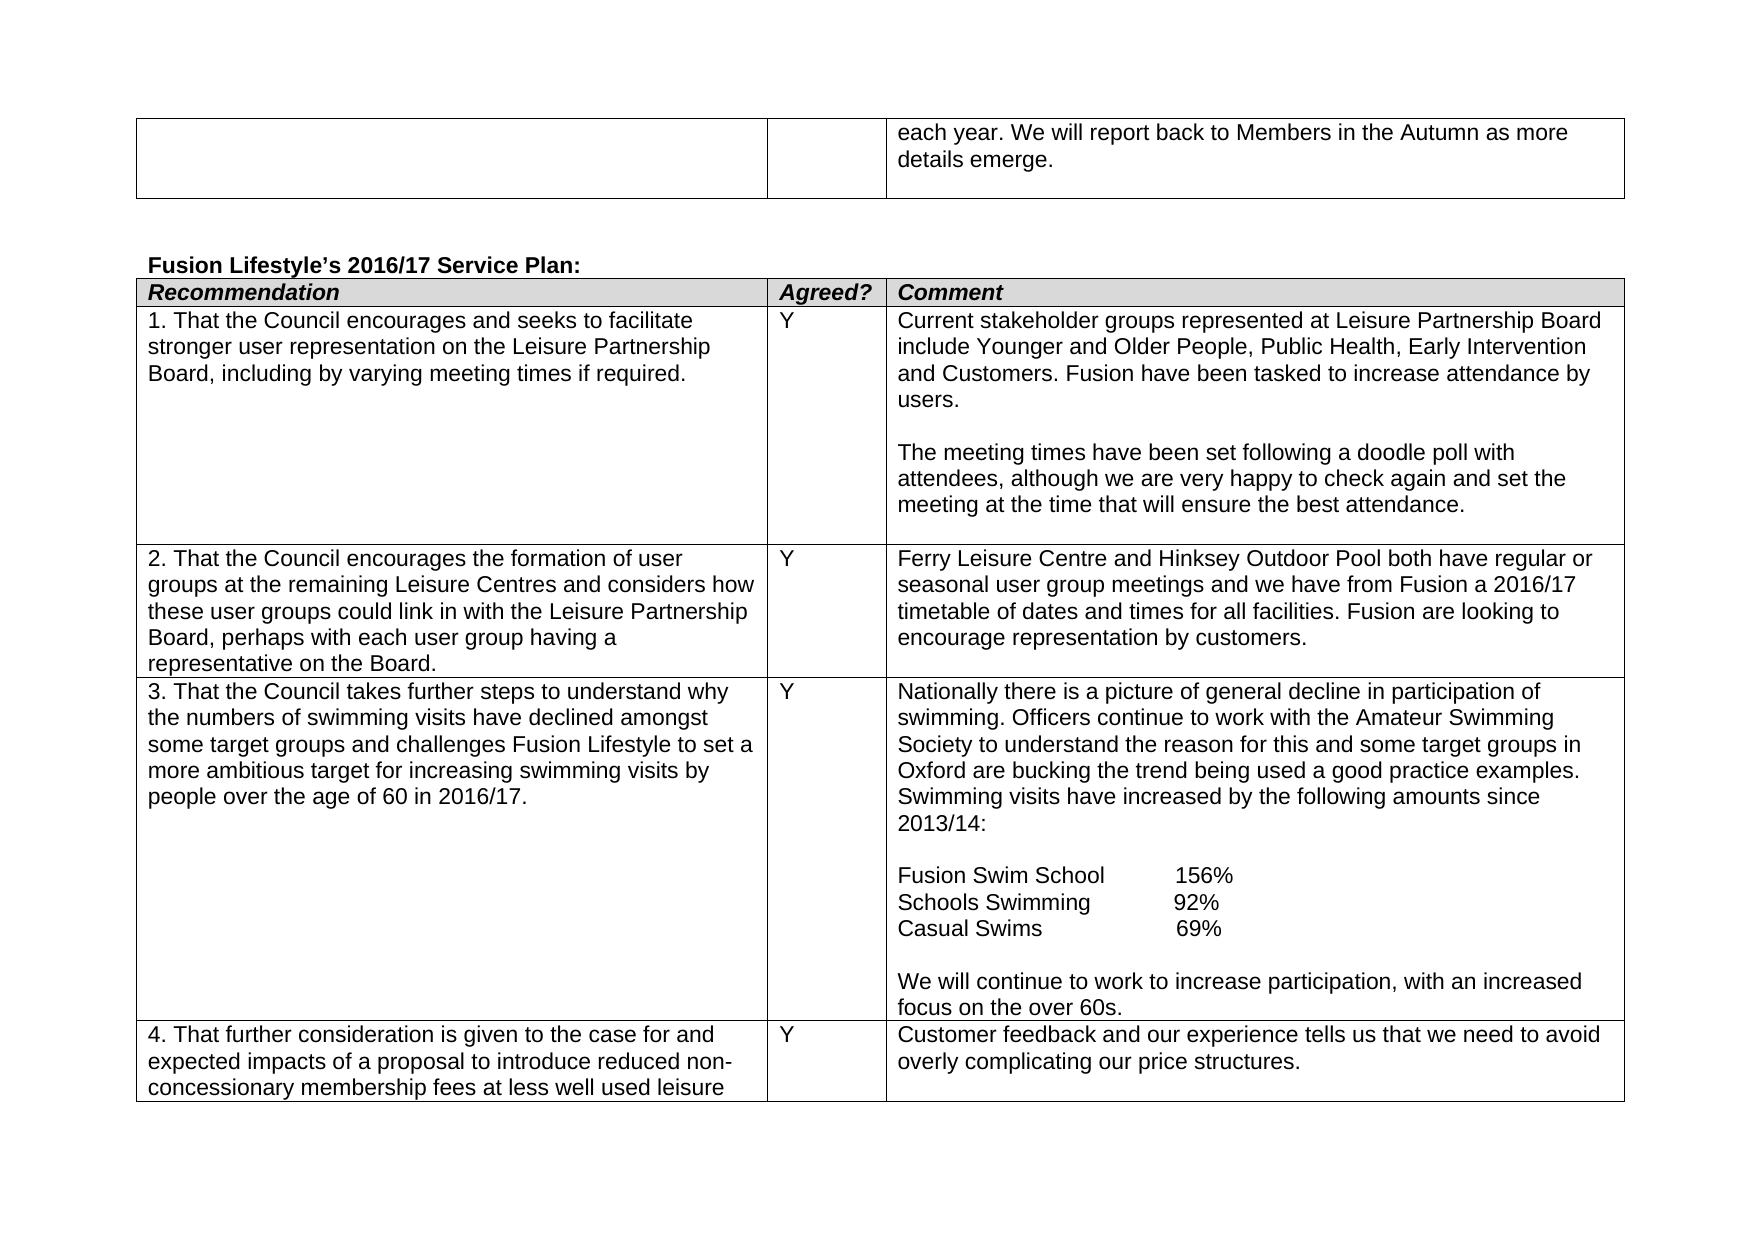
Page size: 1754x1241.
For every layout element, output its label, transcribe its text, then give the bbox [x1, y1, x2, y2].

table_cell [137, 119, 767, 198]
table_header Comment [887, 279, 1624, 306]
table_header Recommendation [137, 279, 767, 306]
table_cell Y [768, 119, 886, 198]
table_cell 2. That the Council encourages the formation of user groups at the remaining Leisure Centres and considers how these user groups could link in with the Leisure Partnership Board, perhaps with each user group having a representative on the Board. [137, 545, 767, 677]
table_cell Y [768, 545, 886, 677]
table_cell Y [768, 1021, 886, 1101]
table_cell Ferry Leisure Centre and Hinksey Outdoor Pool both have regular or seasonal user group meetings and we have from Fusion a 2016/17 timetable of dates and times for all facilities. Fusion are looking to encourage representation by customers. [887, 545, 1624, 677]
table_header Agreed? [768, 279, 886, 306]
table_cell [887, 119, 1624, 198]
table_cell Y [768, 678, 886, 1020]
table_cell Current stakeholder groups represented at Leisure Partnership Board include Younger and Older People, Public Health, Early Intervention and Customers. Fusion have been tasked to increase attendance by users. The meeting times have been set following a doodle poll with attendees, although we are very happy to check again and set the meeting at the time that will ensure the best attendance. [887, 307, 1624, 544]
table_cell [137, 1021, 767, 1101]
table_cell 1. That the Council encourages and seeks to facilitate stronger user representation on the Leisure Partnership Board, including by varying meeting times if required. [137, 307, 767, 544]
table_cell Y [768, 307, 886, 544]
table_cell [887, 1021, 1624, 1101]
text Fusion Lifestyle’s 2016/17 Service Plan: [148, 252, 1606, 278]
table_cell 3. That the Council takes further steps to understand why the numbers of swimming visits have declined amongst some target groups and challenges Fusion Lifestyle to set a more ambitious target for increasing swimming visits by people over the age of 60 in 2016/17. [137, 678, 767, 1020]
table_cell Nationally there is a picture of general decline in participation of swimming. Officers continue to work with the Amateur Swimming Society to understand the reason for this and some target groups in Oxford are bucking the trend being used a good practice examples. Swimming visits have increased by the following amounts since 2013/14: Fusion Swim School 156% Schools Swimming 92% Casual Swims 69% We will continue to work to increase participation, with an increased focus on the over 60s. [887, 678, 1624, 1020]
